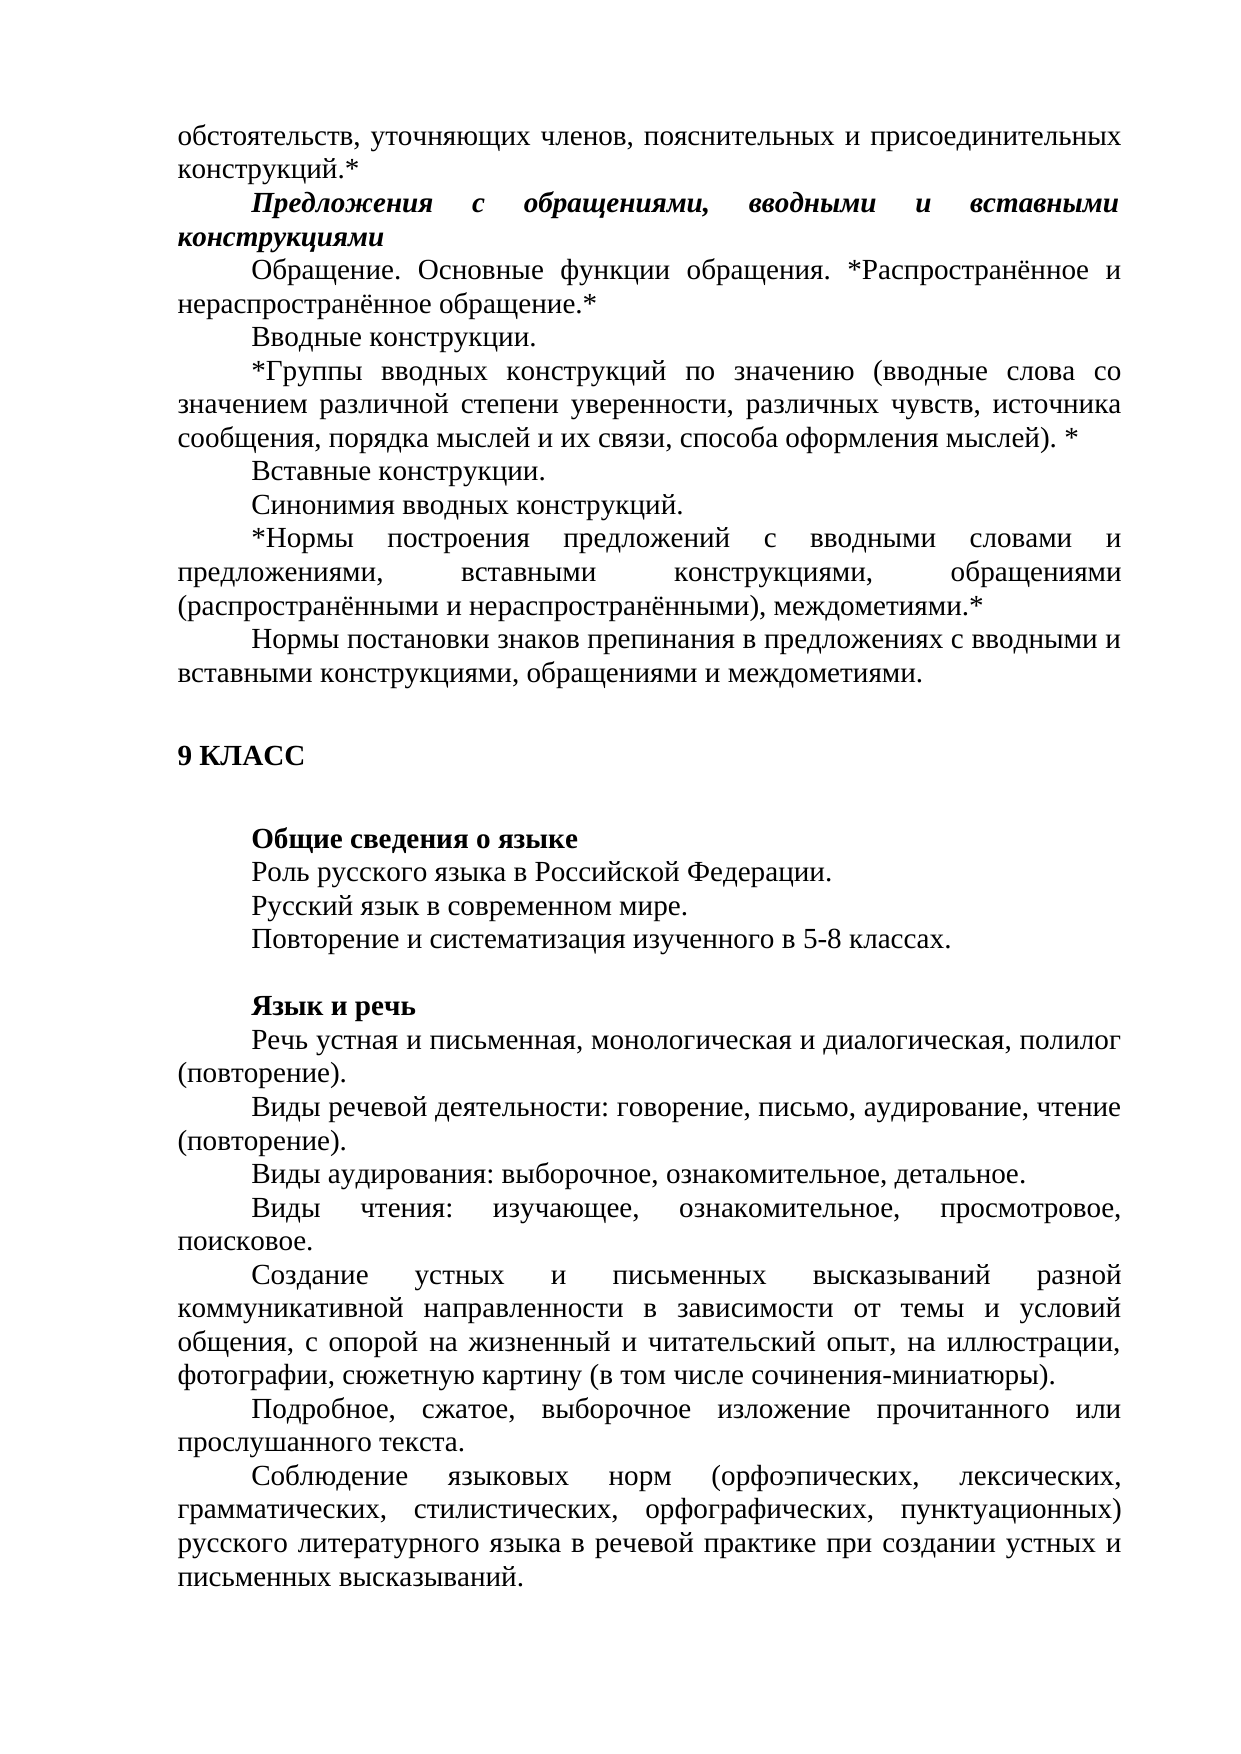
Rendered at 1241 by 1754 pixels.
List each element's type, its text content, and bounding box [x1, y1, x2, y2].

text *Нормы построения предложений с вводными словами и предложениями, вставными конструкциями, обращениями (распространёнными и нераспространёнными), междометиями.* [177, 521, 1122, 621]
text Соблюдение языковых норм (орфоэпических, лексических, грамматических, стилистических, орфографических, пунктуационных) русского литературного языка в речевой практике при создании устных и письменных высказываний. [177, 1458, 1122, 1592]
text Виды аудирования: выборочное, ознакомительное, детальное. [177, 1156, 1122, 1190]
text Общие сведения о языке [177, 821, 1122, 854]
text Вставные конструкции. [177, 453, 1122, 487]
text Язык и речь [177, 988, 1122, 1022]
text Повторение и систематизация изученного в 5-8 классах. [177, 921, 1122, 955]
text Синонимия вводных конструкций. [177, 487, 1122, 521]
text Подробное, сжатое, выборочное изложение прочитанного или прослушанного текста. [177, 1391, 1122, 1458]
text Создание устных и письменных высказываний разной коммуникативной направленности в зависимости от темы и условий общения, с опорой на жизненный и читательский опыт, на иллюстрации, фотографии, сюжетную картину (в том числе сочинения-миниатюры). [177, 1257, 1122, 1391]
text Виды речевой деятельности: говорение, письмо, аудирование, чтение (повторение). [177, 1089, 1122, 1156]
text Вводные конструкции. [177, 319, 1122, 353]
text Обращение. Основные функции обращения. *Распространённое и нераспространённое обращение.* [177, 252, 1122, 319]
text Виды чтения: изучающее, ознакомительное, просмотровое, поисковое. [177, 1190, 1122, 1257]
text Речь устная и письменная, монологическая и диалогическая, полилог (повторение). [177, 1022, 1122, 1089]
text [177, 118, 1122, 185]
text *Группы вводных конструкций по значению (вводные слова со значением различной степени уверенности, различных чувств, источника сообщения, порядка мыслей и их связи, способа оформления мыслей). * [177, 353, 1122, 453]
text Предложения с обращениями, вводными и вставными конструкциями [177, 185, 1122, 252]
text Русский язык в современном мире. [177, 888, 1122, 921]
text Роль русского языка в Российской Федерации. [177, 854, 1122, 888]
subtitle 9 КЛАСС [177, 738, 1122, 772]
text Нормы постановки знаков препинания в предложениях с вводными и вставными конструкциями, обращениями и междометиями. [177, 621, 1122, 688]
